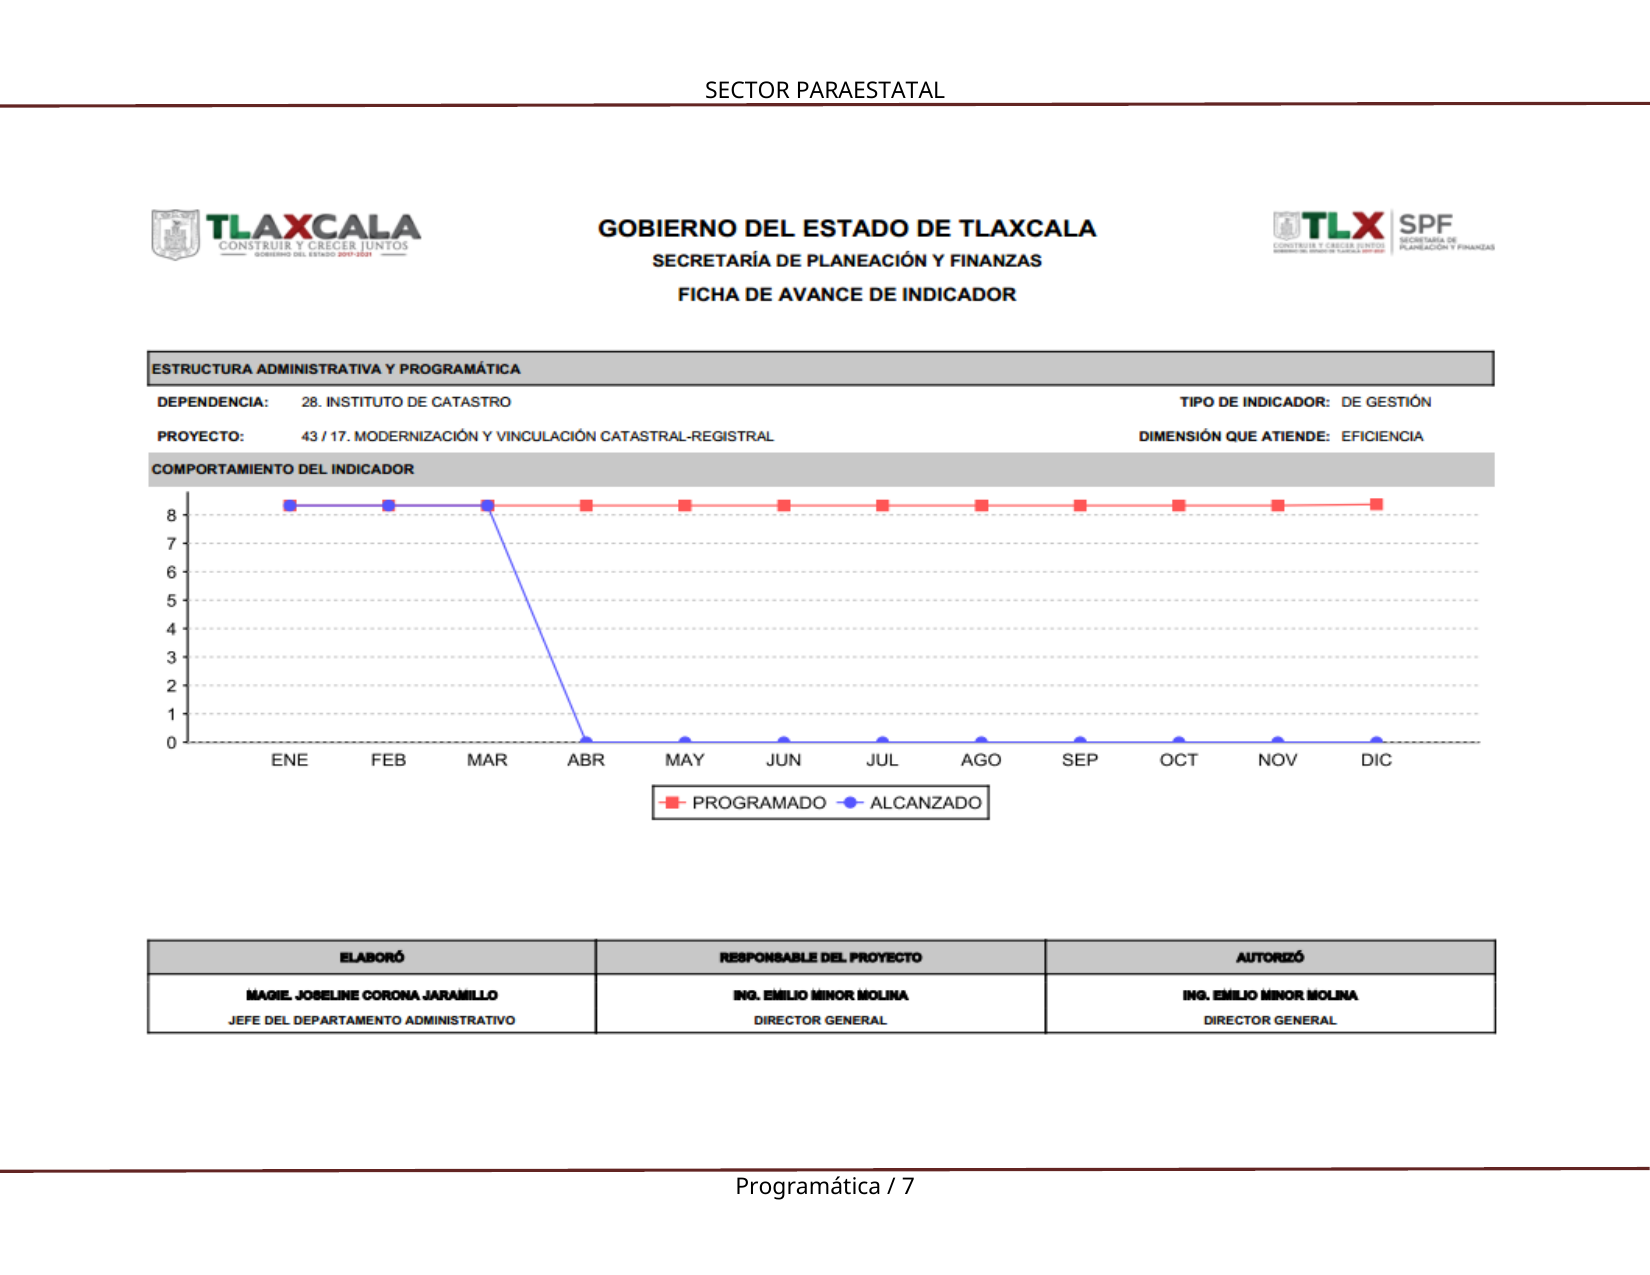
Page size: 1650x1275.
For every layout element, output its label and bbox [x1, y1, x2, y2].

picture [123, 150, 1527, 1038]
